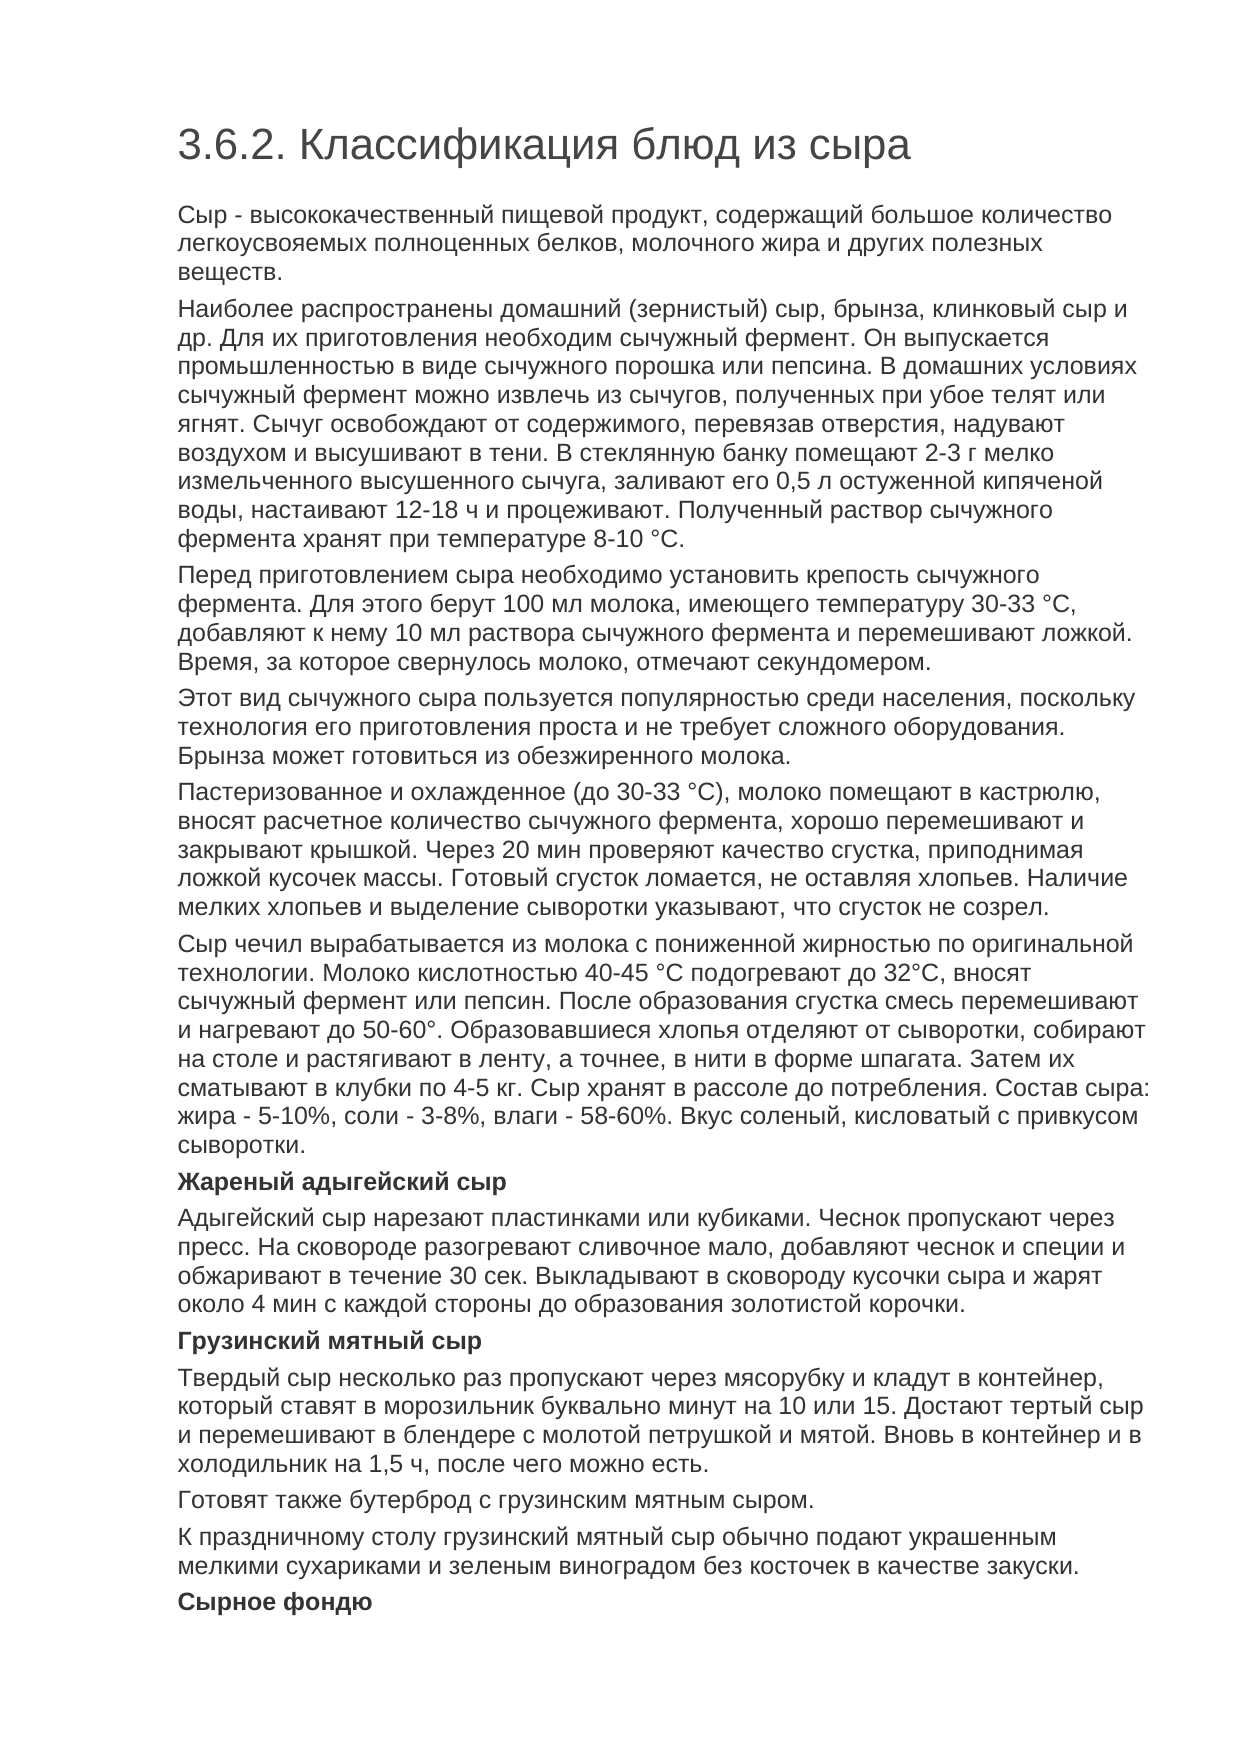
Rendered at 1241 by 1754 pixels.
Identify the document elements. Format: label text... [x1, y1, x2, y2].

text Готовят также бутерброд с грузинским мятным сыром. [177, 1485, 1152, 1514]
text 3.6.2. Классификация блюд из сыра [177, 118, 1152, 168]
text Сыр - высококачественный пищевой продукт, содержащий большое количество легкоусвояемых полноценных белков, молочного жира и других полезных веществ. [177, 200, 1152, 286]
text Твердый сыр несколько раз пропускают через мясорубку и кладут в контейнер, который ставят в морозильник буквально минут на 10 или 15. Достают тертый сыр и перемешивают в блендере с молотой петрушкой и мятой. Вновь в контейнер и в холодильник на 1,5 ч, после чего можно есть. [177, 1362, 1152, 1477]
text Адыгейский сыр нарезают пластинками или кубиками. Чеснок пропускают через пресс. На сковороде разогревают сливочное мало, добавляют чеснок и специи и обжаривают в течение 30 сек. Выкладывают в сковороду кусочки сыра и жарят около 4 мин с каждой стороны до образования золотистой корочки. [177, 1203, 1152, 1318]
text Сырное фондю [177, 1587, 1152, 1616]
text Жареный адыгейский сыр [177, 1167, 1152, 1195]
text Этот вид сычужного сыра пользуется популярностью среди населения, поскольку технология его приготовления проста и не требует сложного оборудования. Брынза может готовиться из обезжиренного молока. [177, 683, 1152, 769]
text Сыр чечил вырабатывается из молока с пониженной жирностью по оригинальной технологии. Молоко кислотностью 40-45 °С подогревают до 32°С, вносят сычужный фермент или пепсин. После образования сгустка смесь перемешивают и нагревают до 50-60°. Образовавшиеся хлопья отделяют от сыворотки, собирают на столе и растягивают в ленту, а точнее, в нити в форме шпагата. Затем их сматывают в клубки по 4-5 кг. Сыр хранят в рассоле до потребления. Состав сыра: жира - 5-10%, соли - 3-8%, влаги - 58-60%. Вкус соленый, кисловатый с привкусом сыворотки. [177, 929, 1152, 1159]
text Грузинский мятный сыр [177, 1326, 1152, 1355]
text Пастеризованное и охлажденное (до 30-33 °С), молоко помещают в кастрюлю, вносят расчетное количество сычужного фермента, хорошо перемешивают и закрывают крышкой. Через 20 мин проверяют качество сгустка, приподнимая ложкой кусочек массы. Готовый сгусток ломается, не оставляя хлопьев. Наличие мелких хлопьев и выделение сыворотки указывают, что сгусток не созрел. [177, 777, 1152, 921]
text К праздничному столу грузинский мятный сыр обычно подают украшенным мелкими сухариками и зеленым виноградом без косточек в качестве закуски. [177, 1522, 1152, 1579]
text Перед приготовлением сыра необходимо установить крепость сычужного фермента. Для этого берут 100 мл молока, имеющего температуру 30-33 °С, добавляют к нему 10 мл раствора сычужноrо фермента и перемешивают ложкой. Время, за которое свернулось молоко, отмечают секундомером. [177, 560, 1152, 675]
text Наиболее распространены домашний (зернистый) сыр, брынза, клинковый сыр и др. Для их приготовления необходим сычужный фермент. Он выпускается промьшленностью в виде сычужного порошка или пепсина. В домашних условиях сычужный фермент можно извлечь из сычугов, полученных при убое телят или ягнят. Сычуг освобождают от содержимого, перевязав отверстия, надувают воздухом и высушивают в тени. В стеклянную банку помещают 2-3 г мелко измельченного высушенного сычуга, заливают его 0,5 л остуженной кипяченой воды, настаивают 12-18 ч и процеживают. Полученный раствор сычужного фермента хранят при температуре 8-10 °С. [177, 294, 1152, 552]
